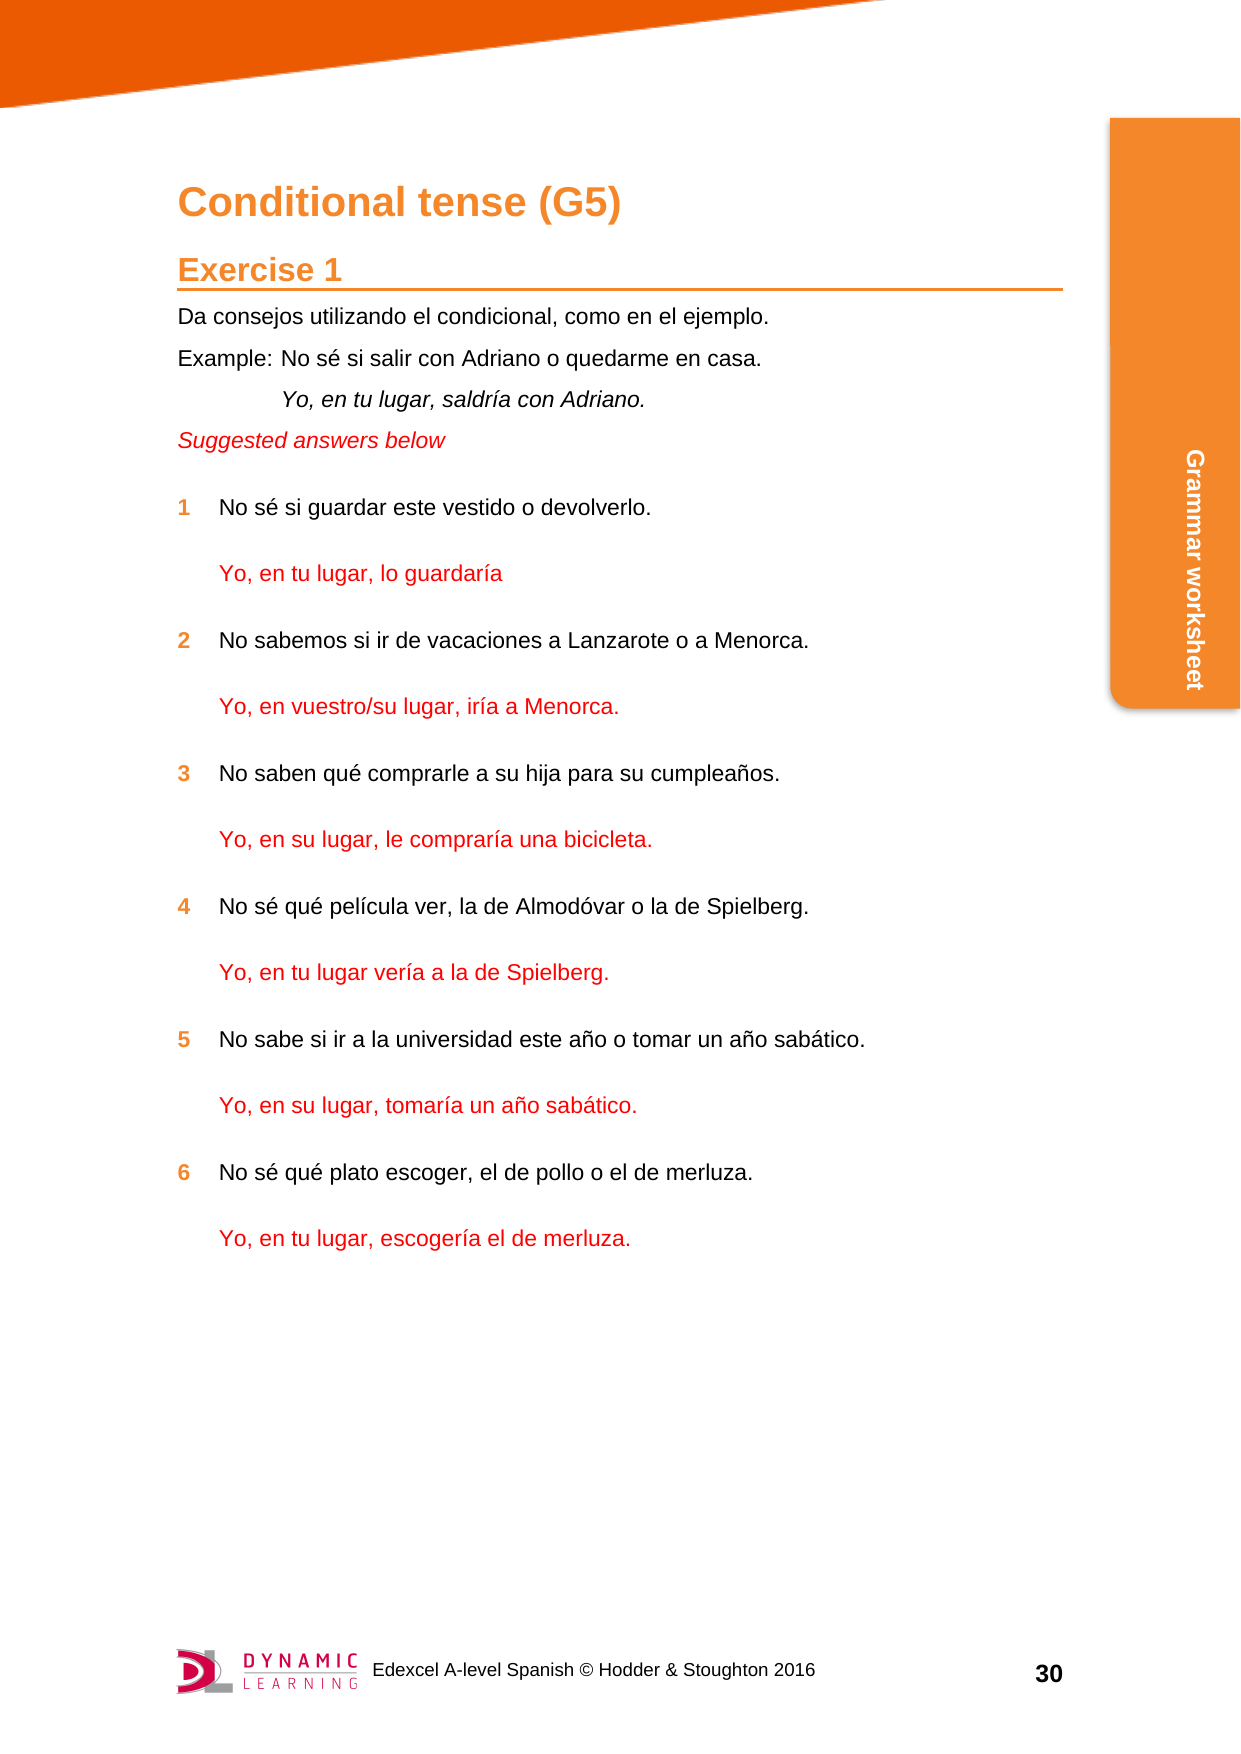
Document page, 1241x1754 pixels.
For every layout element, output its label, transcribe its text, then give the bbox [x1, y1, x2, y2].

list 5 No sabe si ir a la universidad este año o tomar un año sabático. [177, 1026, 1063, 1052]
text Yo, en tu lugar, escogería el de merluza. [218, 1225, 1063, 1251]
picture [176, 1649, 357, 1694]
text Yo, en su lugar, tomaría un año sabático. [218, 1092, 1063, 1118]
list 4 No sé qué película ver, la de Almodóvar o la de Spielberg. [177, 893, 1063, 919]
text Conditional tense (G5) [177, 177, 1063, 225]
text Yo, en tu lugar vería a la de Spielberg. [218, 959, 1063, 986]
list 6 No sé qué plato escoger, el de pollo o el de merluza. [177, 1158, 1063, 1185]
text Exercise 1 [177, 250, 1063, 288]
list 1 No sé si guardar este vestido o devolverlo. [177, 494, 1063, 520]
text Yo, en tu lugar, saldría con Adriano. [177, 386, 1063, 412]
text Da consejos utilizando el condicional, como en el ejemplo. [177, 303, 1063, 329]
text Yo, en vuestro/su lugar, iría a Menorca. [218, 693, 1063, 720]
text Yo, en su lugar, le compraría una bicicleta. [218, 826, 1063, 853]
text Example: No sé si salir con Adriano o quedarme en casa. [177, 344, 1063, 371]
list 3 No saben qué comprarle a su hija para su cumpleaños. [177, 760, 1063, 786]
text Suggested answers below [177, 427, 1063, 454]
list 2 No sabemos si ir de vacaciones a Lanzarote o a Menorca. [177, 627, 1063, 653]
list Yo, en tu lugar, lo guardaría [177, 560, 1063, 587]
